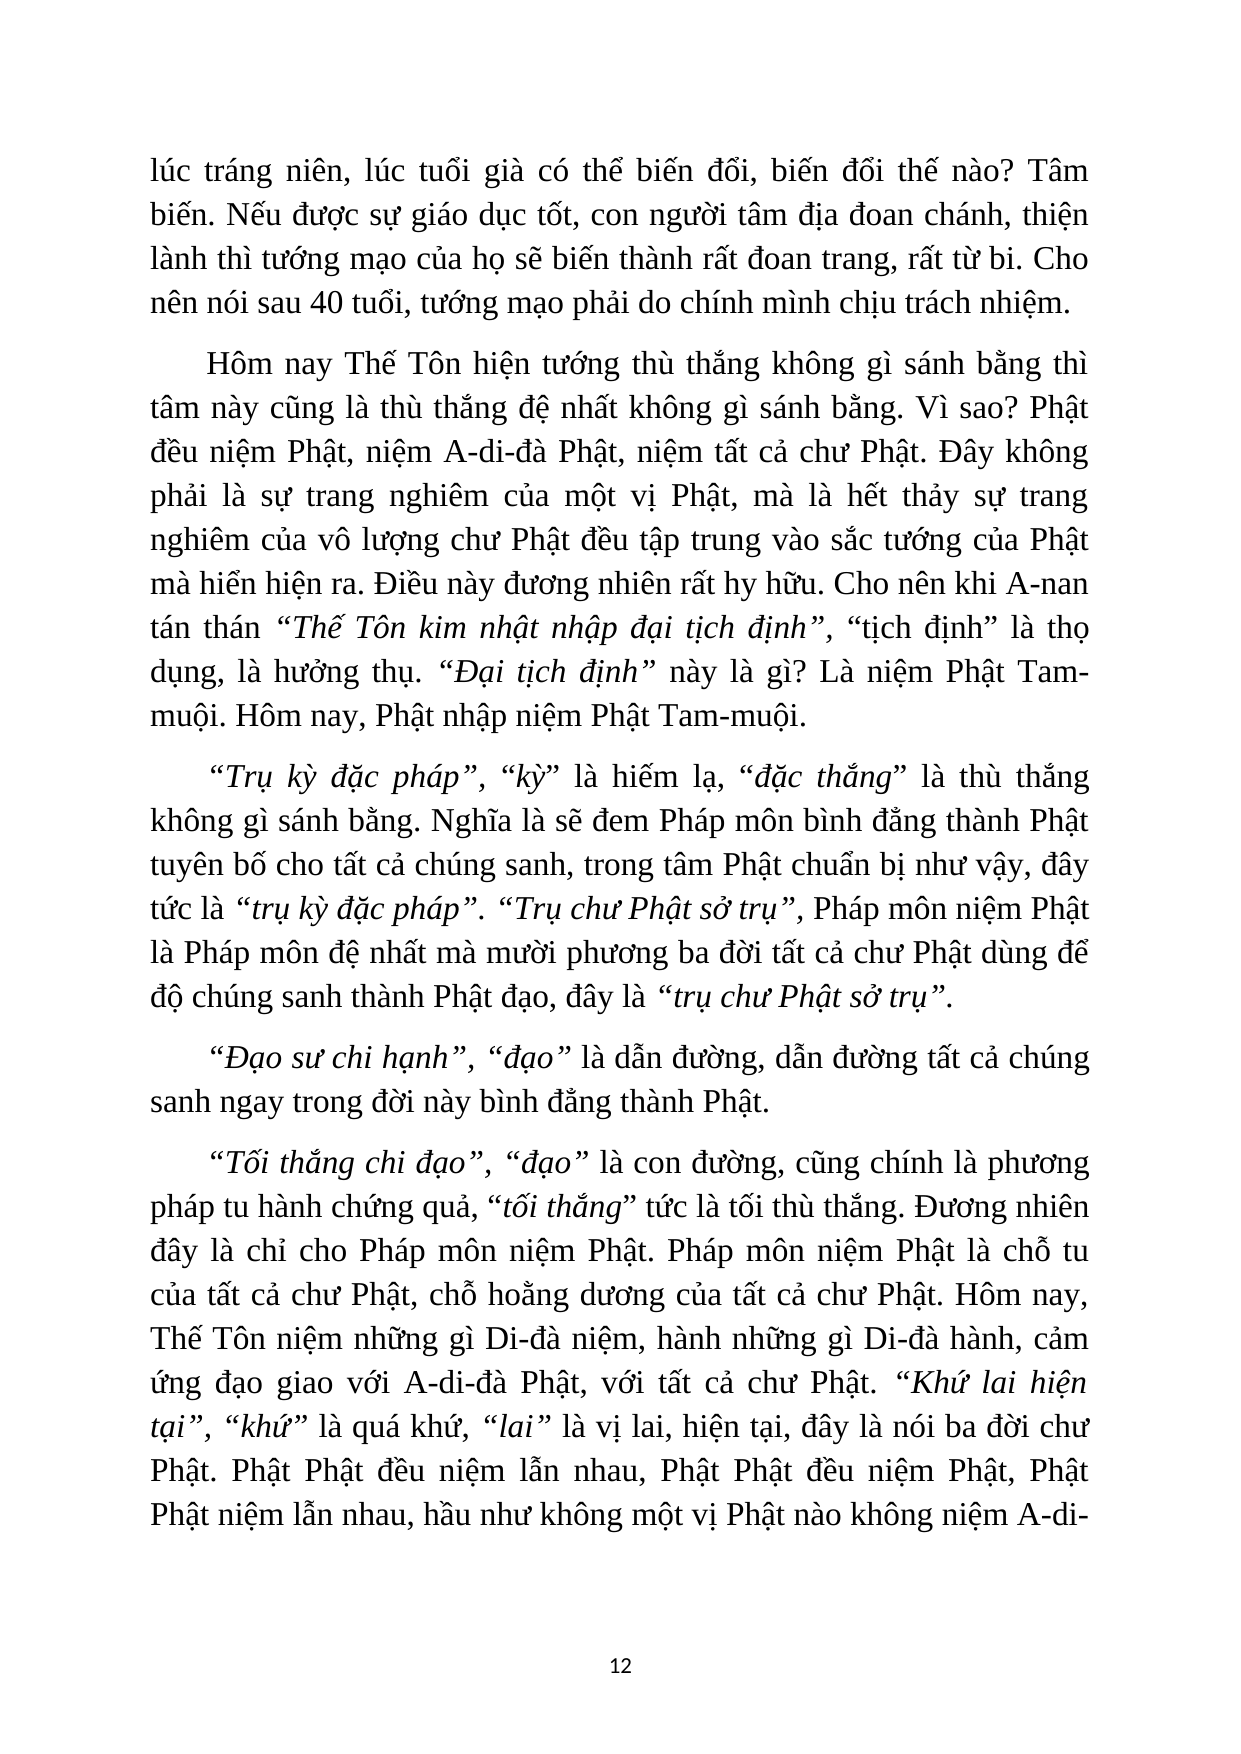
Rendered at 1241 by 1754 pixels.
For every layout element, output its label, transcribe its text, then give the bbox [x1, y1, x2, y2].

text Hôm nay Thế Tôn hiện tướng thù thắng không gì sánh bằng thì tâm này cũng là thù thắng đệ nhất không gì sánh bằng. Vì sao? Phật đều niệm Phật, niệm A-di-đà Phật, niệm tất cả chư Phật. Đây không phải là sự trang nghiêm của một vị Phật, mà là hết thảy sự trang nghiêm của vô lượng chư Phật đều tập trung vào sắc tướng của Phật mà hiển hiện ra. Điều này đương nhiên rất hy hữu. Cho nên khi A-nan tán thán “Thế Tôn kim nhật nhập đại tịch định”, “tịch định” là thọ dụng, là hưởng thụ. “Đại tịch định” này là gì? Là niệm Phật Tam-muội. Hôm nay, Phật nhập niệm Phật Tam-muội. [150, 343, 1090, 734]
text “Đạo sư chi hạnh”, “đạo” là dẫn đường, dẫn đường tất cả chúng sanh ngay trong đời này bình đẳng thành Phật. [150, 1037, 1090, 1119]
text “Trụ kỳ đặc pháp”, “kỳ” là hiếm lạ, “đặc thắng” là thù thắng không gì sánh bằng. Nghĩa là sẽ đem Pháp môn bình đẳng thành Phật tuyên bố cho tất cả chúng sanh, trong tâm Phật chuẩn bị như vậy, đây tức là “trụ kỳ đặc pháp”. “Trụ chư Phật sở trụ”, Pháp môn niệm Phật là Pháp môn đệ nhất mà mười phương ba đời tất cả chư Phật dùng để độ chúng sanh thành Phật đạo, đây là “trụ chư Phật sở trụ”. [150, 756, 1090, 1015]
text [150, 1142, 1090, 1533]
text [150, 150, 1090, 321]
